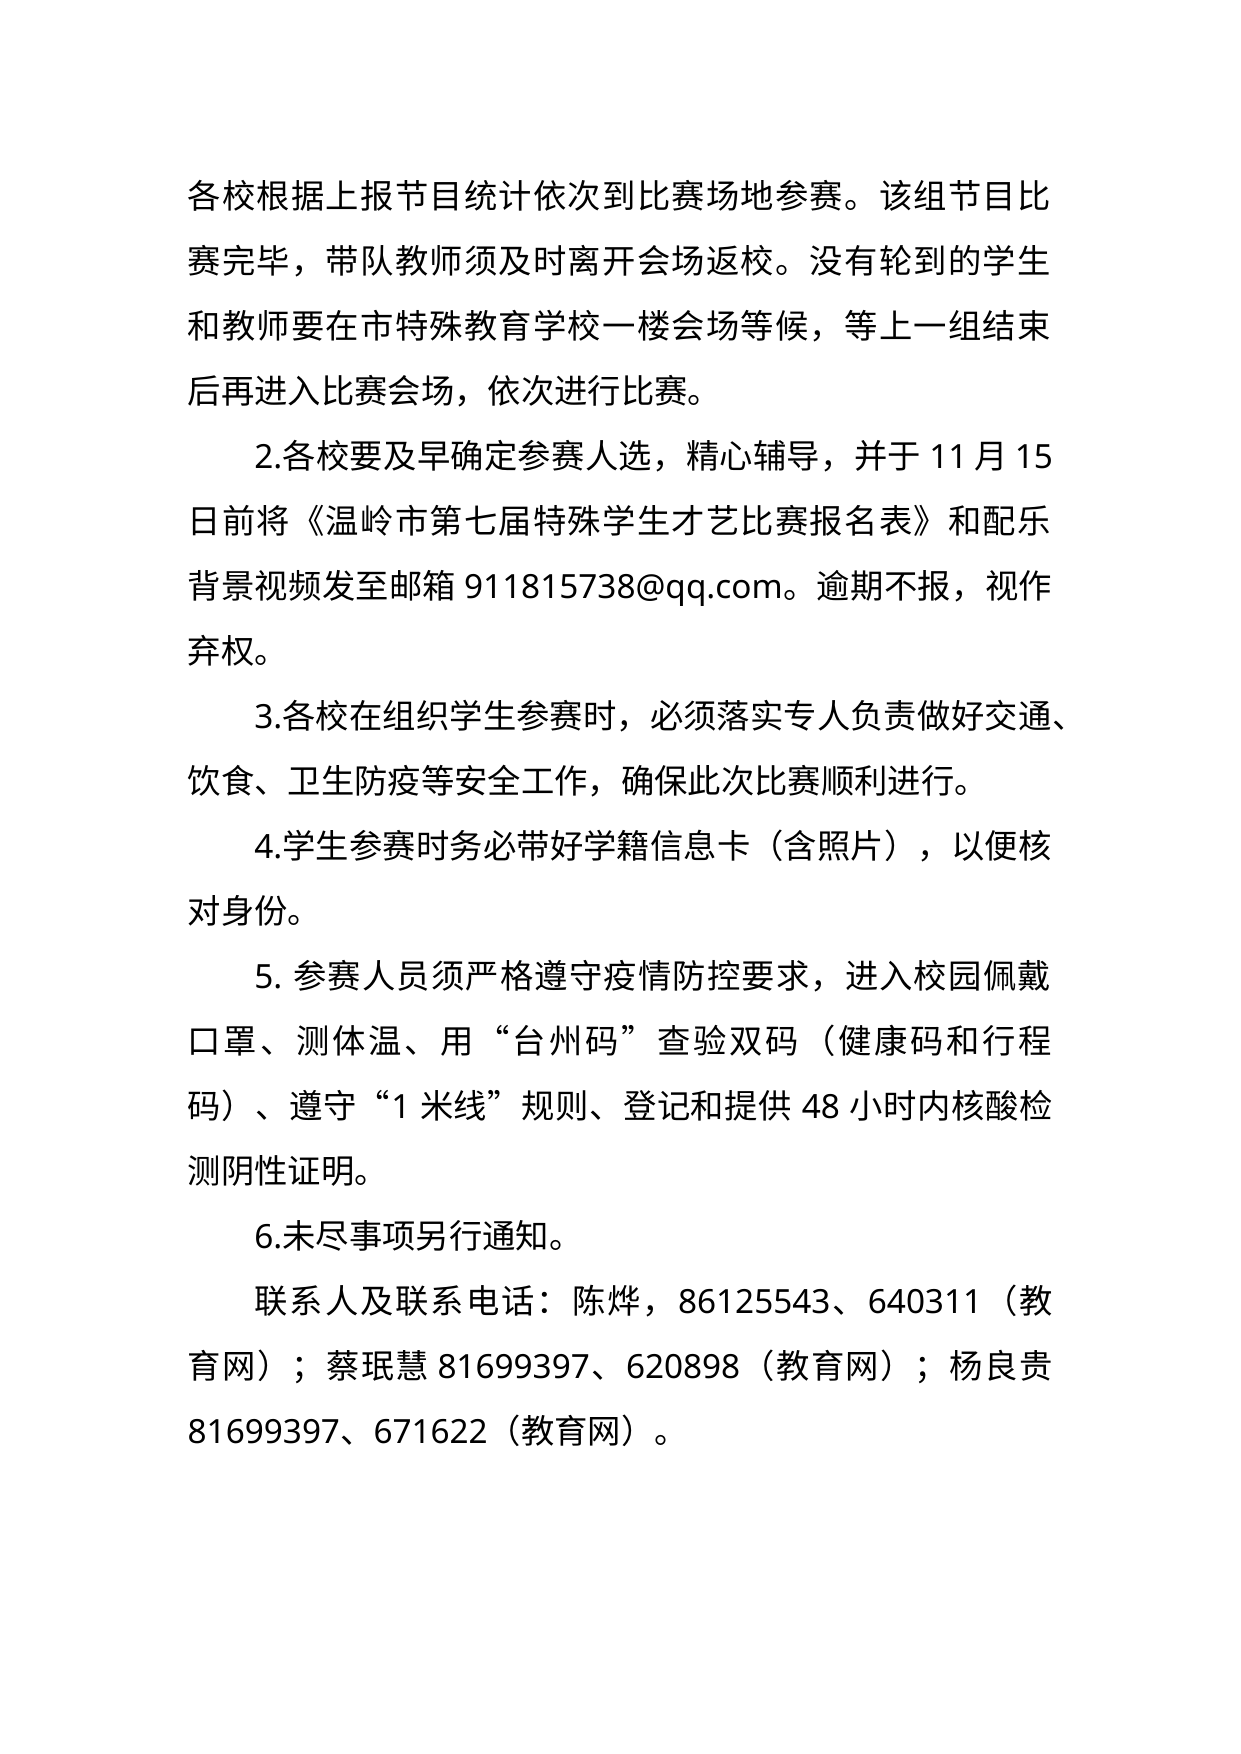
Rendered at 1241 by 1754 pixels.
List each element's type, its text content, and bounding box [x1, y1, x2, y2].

text 4.学生参赛时务必带好学籍信息卡（含照片），以便核对身份。 [187, 812, 1053, 942]
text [187, 162, 1053, 422]
text 2.各校要及早确定参赛人选，精心辅导，并于11月15日前将《温岭市第七届特殊学生才艺比赛报名表》和配乐、背景视频发至邮箱911815738@qq.com。逾期不报，视作弃权。 [187, 422, 1053, 682]
text 5. 参赛人员须严格遵守疫情防控要求，进入校园佩戴口罩、测体温、用“台州码”查验双码（健康码和行程码）、遵守“1 米线”规则、登记和提供 48 小时内核酸检测阴性证明。 [187, 942, 1053, 1202]
text 6.未尽事项另行通知。 [187, 1202, 1053, 1267]
text 联系人及联系电话：陈烨，86125543、640311（教育网）；蔡珉慧81699397、620898（教育网）；杨良贵81699397、671622（教育网）。 [187, 1267, 1053, 1462]
text 3.各校在组织学生参赛时，必须落实专人负责做好交通、饮食、卫生防疫等安全工作，确保此次比赛顺利进行。 [187, 682, 1053, 812]
